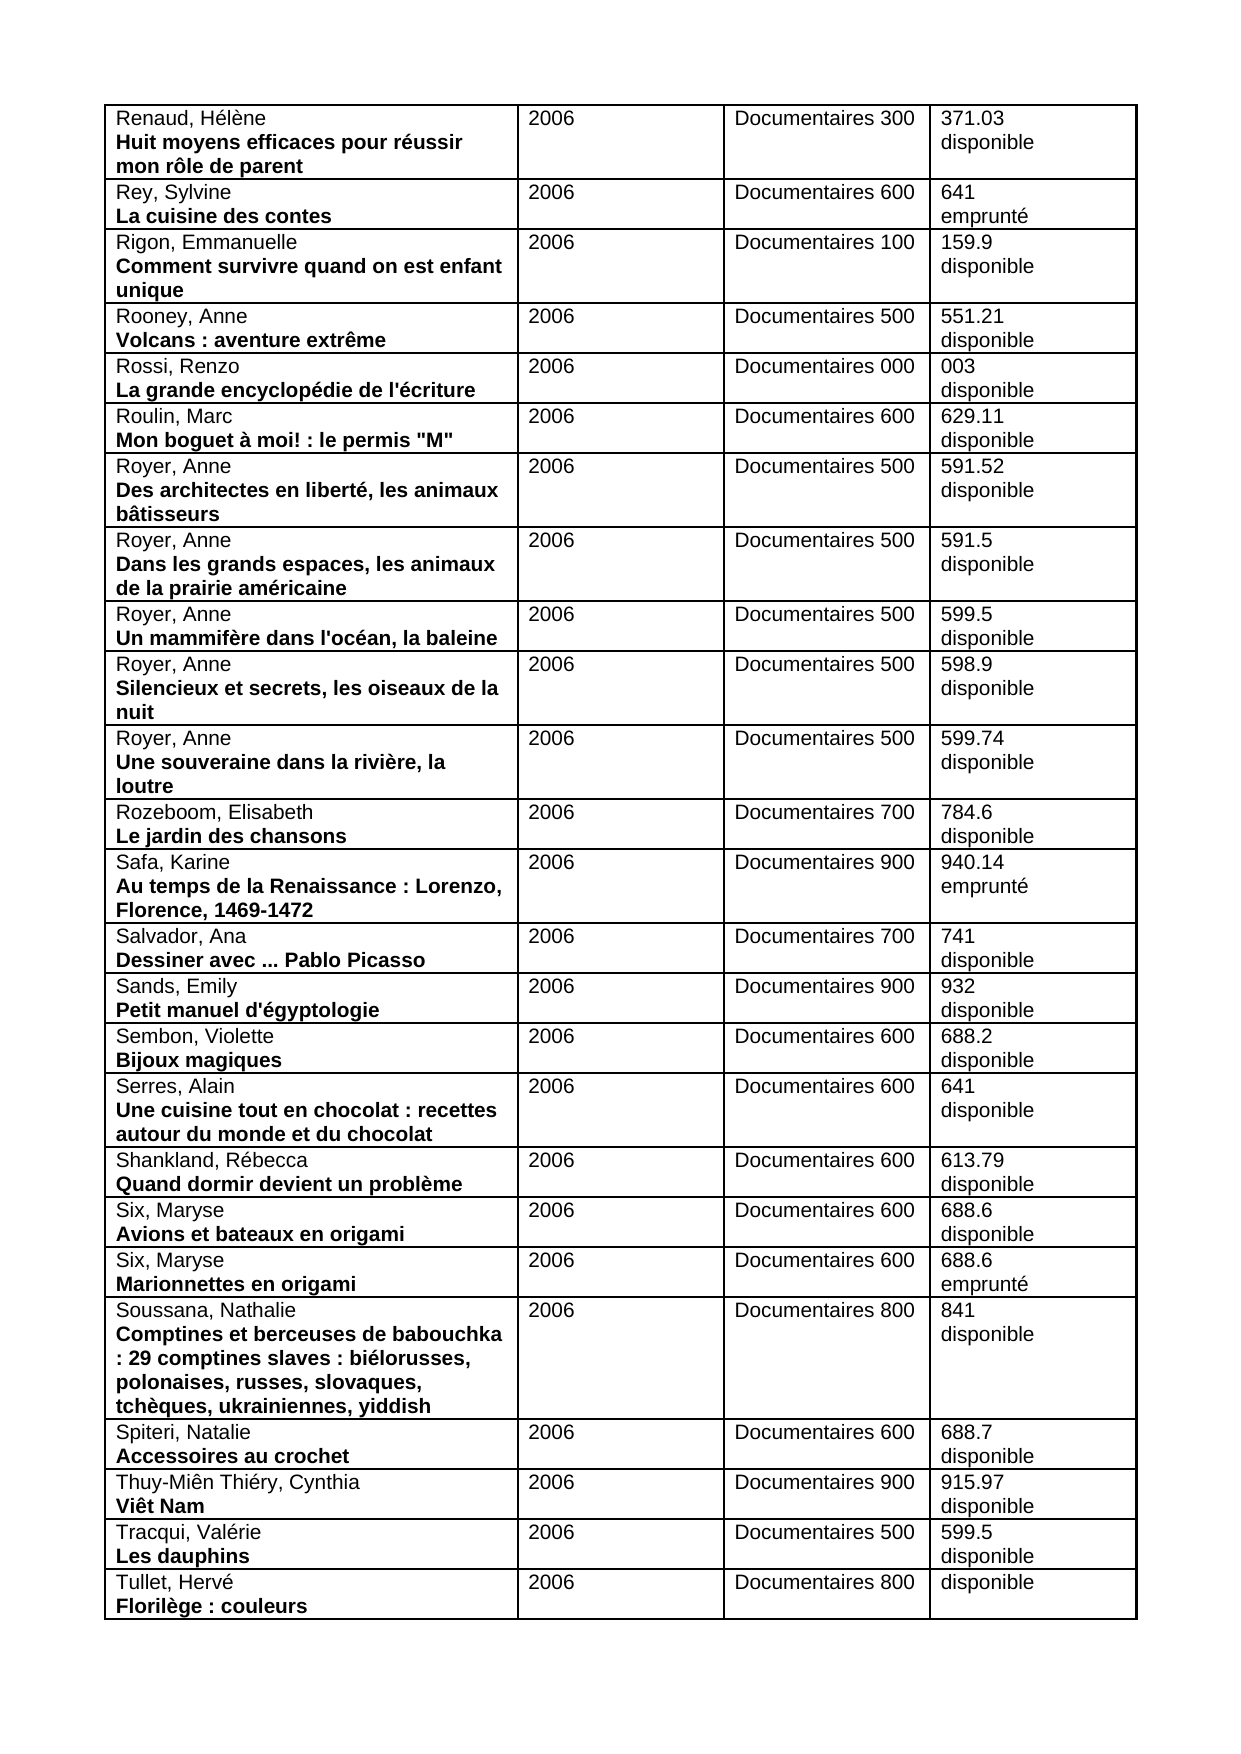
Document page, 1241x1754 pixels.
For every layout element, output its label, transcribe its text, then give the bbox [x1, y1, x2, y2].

table_cell 2006 [519, 1470, 723, 1518]
table_cell Documentaires 300 [725, 106, 929, 178]
table_cell 599.74 disponible [931, 726, 1135, 798]
table_cell 2006 [519, 106, 723, 178]
table_cell Documentaires 700 [725, 800, 929, 848]
table_cell Royer, Anne Dans les grands espaces, les animaux de la prairie américaine [106, 528, 517, 600]
table_cell Documentaires 100 [725, 230, 929, 302]
table_cell Safa, Karine Au temps de la Renaissance : Lorenzo, Florence, 1469-1472 [106, 850, 517, 922]
table_cell 2006 [519, 652, 723, 724]
table_cell 2006 [519, 1570, 723, 1618]
table_cell Documentaires 800 [725, 1570, 929, 1618]
table_cell Documentaires 600 [725, 404, 929, 452]
table_cell Documentaires 900 [725, 1470, 929, 1518]
table_cell Documentaires 500 [725, 1520, 929, 1568]
table_cell 598.9 disponible [931, 652, 1135, 724]
table_cell 591.52 disponible [931, 454, 1135, 526]
table_cell 2006 [519, 404, 723, 452]
table_cell Soussana, Nathalie Comptines et berceuses de babouchka : 29 comptines slaves : biélorusses, polonaises, russes, slovaques, tchèques, ukrainiennes, yiddish [106, 1298, 517, 1418]
table_cell 688.6 disponible [931, 1198, 1135, 1246]
table_cell 2006 [519, 1148, 723, 1196]
table_cell 688.6 emprunté [931, 1248, 1135, 1296]
table_cell Rigon, Emmanuelle Comment survivre quand on est enfant unique [106, 230, 517, 302]
table_cell 551.21 disponible [931, 304, 1135, 352]
table_cell 599.5 disponible [931, 1520, 1135, 1568]
table_cell 2006 [519, 1024, 723, 1072]
table_cell 2006 [519, 602, 723, 650]
table_cell Documentaires 600 [725, 180, 929, 228]
table_cell 641 disponible [931, 1074, 1135, 1146]
table_cell Royer, Anne Un mammifère dans l'océan, la baleine [106, 602, 517, 650]
table_cell Documentaires 600 [725, 1248, 929, 1296]
table_cell 2006 [519, 974, 723, 1022]
table_cell Documentaires 600 [725, 1420, 929, 1468]
table_cell Documentaires 700 [725, 924, 929, 972]
table_cell 159.9 disponible [931, 230, 1135, 302]
table_cell Documentaires 000 [725, 354, 929, 402]
table_cell 629.11 disponible [931, 404, 1135, 452]
table_cell Rooney, Anne Volcans : aventure extrême [106, 304, 517, 352]
table_cell 2006 [519, 1198, 723, 1246]
table_cell 371.03 disponible [931, 106, 1135, 178]
table_cell 2006 [519, 180, 723, 228]
table_cell Documentaires 500 [725, 304, 929, 352]
table_cell Royer, Anne Une souveraine dans la rivière, la loutre [106, 726, 517, 798]
table_cell Tullet, Hervé Florilège : couleurs [106, 1570, 517, 1618]
table_cell 599.5 disponible [931, 602, 1135, 650]
table_cell 2006 [519, 230, 723, 302]
table_cell Shankland, Rébecca Quand dormir devient un problème [106, 1148, 517, 1196]
table_cell 591.5 disponible [931, 528, 1135, 600]
table_cell Documentaires 900 [725, 974, 929, 1022]
table_cell 2006 [519, 1520, 723, 1568]
table_cell Documentaires 600 [725, 1148, 929, 1196]
table_cell 940.14 emprunté [931, 850, 1135, 922]
table_cell 688.7 disponible [931, 1420, 1135, 1468]
table_cell Documentaires 500 [725, 726, 929, 798]
table_cell Serres, Alain Une cuisine tout en chocolat : recettes autour du monde et du chocolat [106, 1074, 517, 1146]
table_cell 2006 [519, 726, 723, 798]
table_cell Six, Maryse Marionnettes en origami [106, 1248, 517, 1296]
table_cell Thuy-Miên Thiéry, Cynthia Viêt Nam [106, 1470, 517, 1518]
table_cell 2006 [519, 924, 723, 972]
table_cell Documentaires 500 [725, 528, 929, 600]
table_cell Documentaires 500 [725, 602, 929, 650]
table_cell Tracqui, Valérie Les dauphins [106, 1520, 517, 1568]
table_cell 641 emprunté [931, 180, 1135, 228]
table_cell Documentaires 600 [725, 1024, 929, 1072]
table_cell 003 disponible [931, 354, 1135, 402]
table_cell Royer, Anne Silencieux et secrets, les oiseaux de la nuit [106, 652, 517, 724]
table_cell 2006 [519, 1420, 723, 1468]
table_cell Salvador, Ana Dessiner avec ... Pablo Picasso [106, 924, 517, 972]
table_cell disponible [931, 1570, 1135, 1618]
table_cell 2006 [519, 1248, 723, 1296]
table_cell 915.97 disponible [931, 1470, 1135, 1518]
table_cell Spiteri, Natalie Accessoires au crochet [106, 1420, 517, 1468]
table_cell 2006 [519, 1298, 723, 1418]
table_cell Documentaires 600 [725, 1198, 929, 1246]
table_cell Sands, Emily Petit manuel d'égyptologie [106, 974, 517, 1022]
table_cell Renaud, Hélène Huit moyens efficaces pour réussir mon rôle de parent [106, 106, 517, 178]
table_cell Documentaires 800 [725, 1298, 929, 1418]
table_cell 841 disponible [931, 1298, 1135, 1418]
table_cell Documentaires 900 [725, 850, 929, 922]
table_cell 784.6 disponible [931, 800, 1135, 848]
table_cell Documentaires 500 [725, 652, 929, 724]
table_cell Rozeboom, Elisabeth Le jardin des chansons [106, 800, 517, 848]
table_cell Rossi, Renzo La grande encyclopédie de l'écriture [106, 354, 517, 402]
table_cell 2006 [519, 850, 723, 922]
table_cell 688.2 disponible [931, 1024, 1135, 1072]
table_cell 932 disponible [931, 974, 1135, 1022]
table_cell 2006 [519, 1074, 723, 1146]
table_cell Royer, Anne Des architectes en liberté, les animaux bâtisseurs [106, 454, 517, 526]
table_cell Rey, Sylvine La cuisine des contes [106, 180, 517, 228]
table_cell Documentaires 600 [725, 1074, 929, 1146]
table_cell 2006 [519, 528, 723, 600]
table_cell 2006 [519, 304, 723, 352]
table_cell 613.79 disponible [931, 1148, 1135, 1196]
table_cell Documentaires 500 [725, 454, 929, 526]
table_cell Six, Maryse Avions et bateaux en origami [106, 1198, 517, 1246]
table_cell 741 disponible [931, 924, 1135, 972]
table_cell 2006 [519, 800, 723, 848]
table_cell Sembon, Violette Bijoux magiques [106, 1024, 517, 1072]
table_cell 2006 [519, 354, 723, 402]
table_cell 2006 [519, 454, 723, 526]
table_cell Roulin, Marc Mon boguet à moi! : le permis "M" [106, 404, 517, 452]
